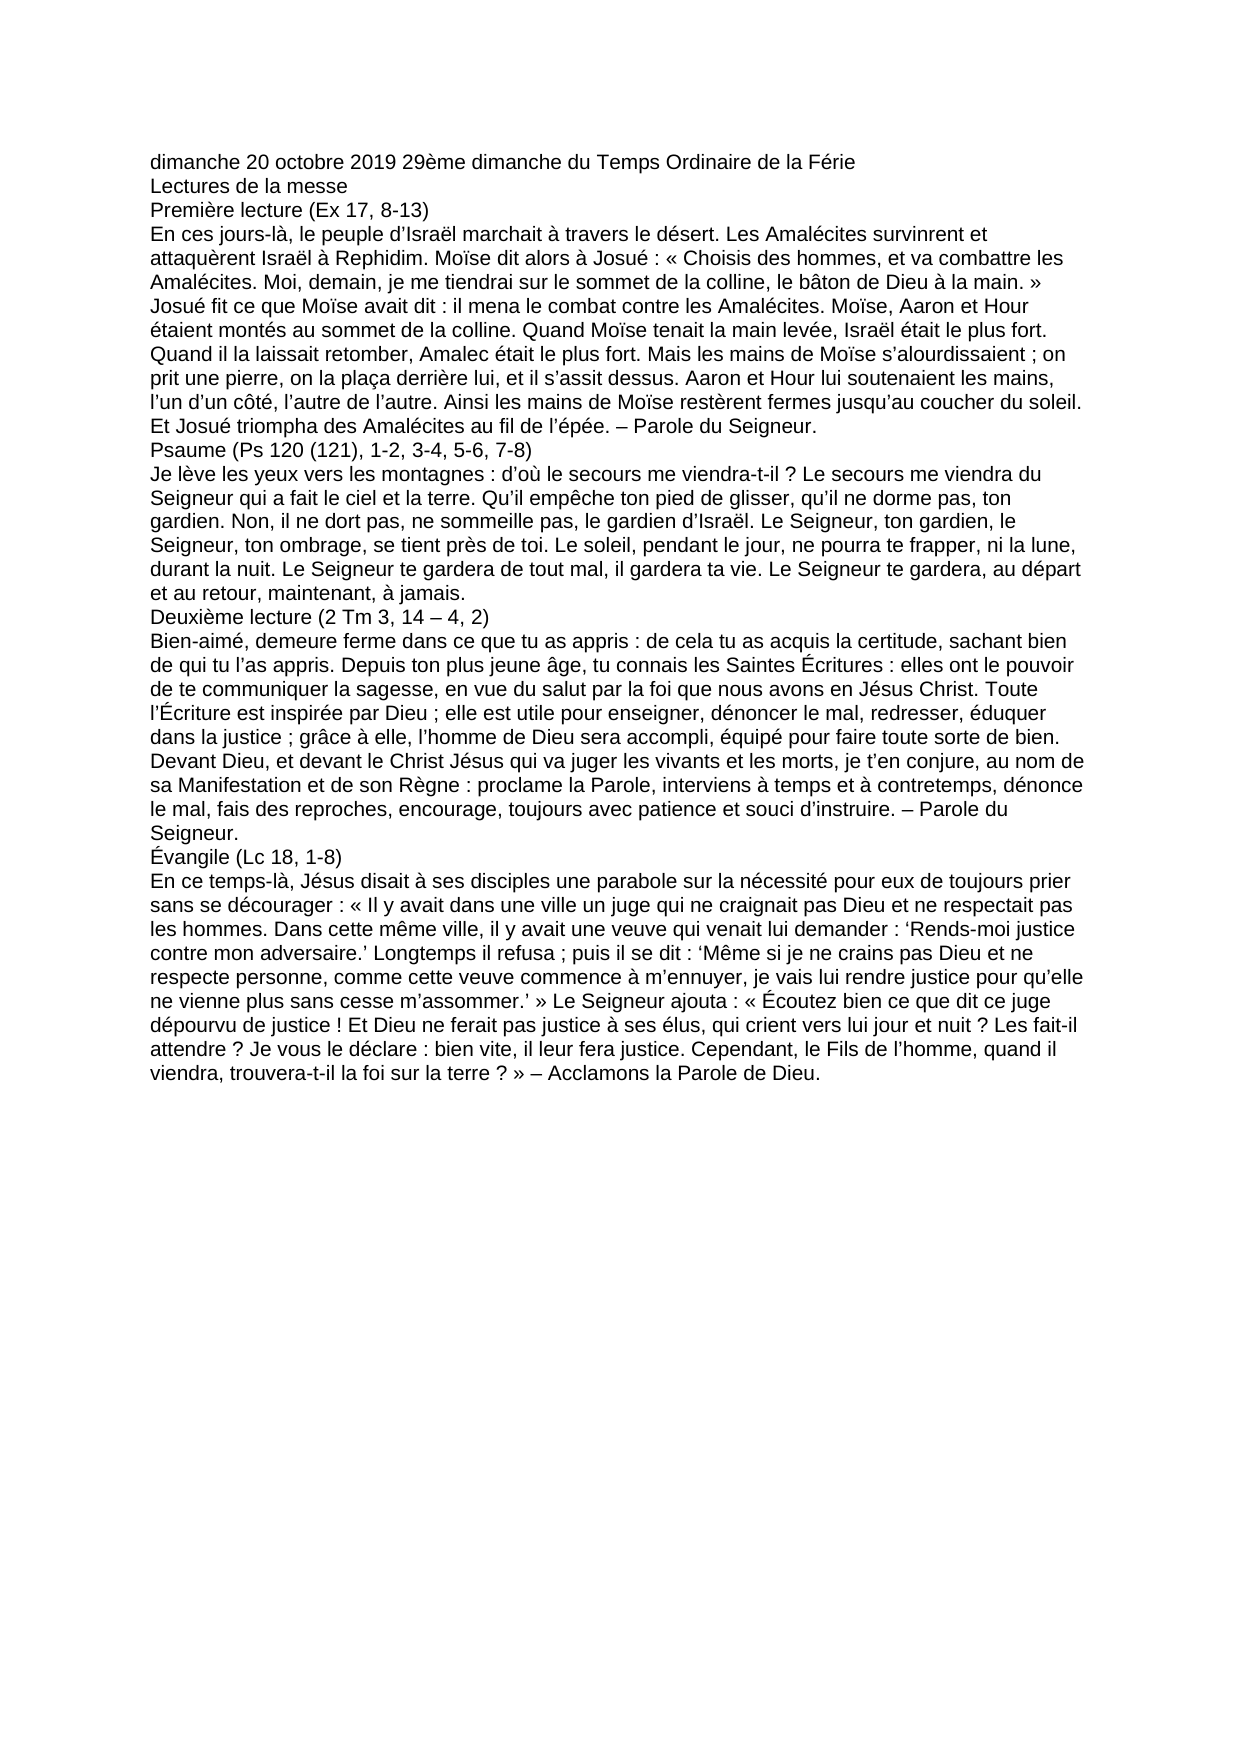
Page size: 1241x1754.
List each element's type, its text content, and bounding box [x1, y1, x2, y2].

text Je lève les yeux vers les montagnes : d’où le secours me viendra-t-il ? Le secours me viendra du Seigneur qui a fait le ciel et la terre. Qu’il empêche ton pied de glisser, qu’il ne dorme pas, ton gardien. Non, il ne dort pas, ne sommeille pas, le gardien d’Israël. Le Seigneur, ton gardien, le Seigneur, ton ombrage, se tient près de toi. Le soleil, pendant le jour, ne pourra te frapper, ni la lune, durant la nuit. Le Seigneur te gardera de tout mal, il gardera ta vie. Le Seigneur te gardera, au départ et au retour, maintenant, à jamais. [150, 461, 1090, 605]
text En ce temps-là, Jésus disait à ses disciples une parabole sur la nécessité pour eux de toujours prier sans se décourager : « Il y avait dans une ville un juge qui ne craignait pas Dieu et ne respectait pas les hommes. Dans cette même ville, il y avait une veuve qui venait lui demander : ‘Rends-moi justice contre mon adversaire.’ Longtemps il refusa ; puis il se dit : ‘Même si je ne crains pas Dieu et ne respecte personne, comme cette veuve commence à m’ennuyer, je vais lui rendre justice pour qu’elle ne vienne plus sans cesse m’assommer.’ » Le Seigneur ajouta : « Écoutez bien ce que dit ce juge dépourvu de justice ! Et Dieu ne ferait pas justice à ses élus, qui crient vers lui jour et nuit ? Les fait-il attendre ? Je vous le déclare : bien vite, il leur fera justice. Cependant, le Fils de l’homme, quand il viendra, trouvera-t-il la foi sur la terre ? » – Acclamons la Parole de Dieu. [150, 869, 1090, 1084]
text En ces jours-là, le peuple d’Israël marchait à travers le désert. Les Amalécites survinrent et attaquèrent Israël à Rephidim. Moïse dit alors à Josué : « Choisis des hommes, et va combattre les Amalécites. Moi, demain, je me tiendrai sur le sommet de la colline, le bâton de Dieu à la main. » Josué fit ce que Moïse avait dit : il mena le combat contre les Amalécites. Moïse, Aaron et Hour étaient montés au sommet de la colline. Quand Moïse tenait la main levée, Israël était le plus fort. Quand il la laissait retomber, Amalec était le plus fort. Mais les mains de Moïse s’alourdissaient ; on prit une pierre, on la plaça derrière lui, et il s’assit dessus. Aaron et Hour lui soutenaient les mains, l’un d’un côté, l’autre de l’autre. Ainsi les mains de Moïse restèrent fermes jusqu’au coucher du soleil. Et Josué triompha des Amalécites au fil de l’épée. – Parole du Seigneur. [150, 222, 1090, 437]
text Bien-aimé, demeure ferme dans ce que tu as appris : de cela tu as acquis la certitude, sachant bien de qui tu l’as appris. Depuis ton plus jeune âge, tu connais les Saintes Écritures : elles ont le pouvoir de te communiquer la sagesse, en vue du salut par la foi que nous avons en Jésus Christ. Toute l’Écriture est inspirée par Dieu ; elle est utile pour enseigner, dénoncer le mal, redresser, éduquer dans la justice ; grâce à elle, l’homme de Dieu sera accompli, équipé pour faire toute sorte de bien. Devant Dieu, et devant le Christ Jésus qui va juger les vivants et les morts, je t’en conjure, au nom de sa Manifestation et de son Règne : proclame la Parole, interviens à temps et à contretemps, dénonce le mal, fais des reproches, encourage, toujours avec patience et souci d’instruire. – Parole du Seigneur. [150, 629, 1090, 845]
